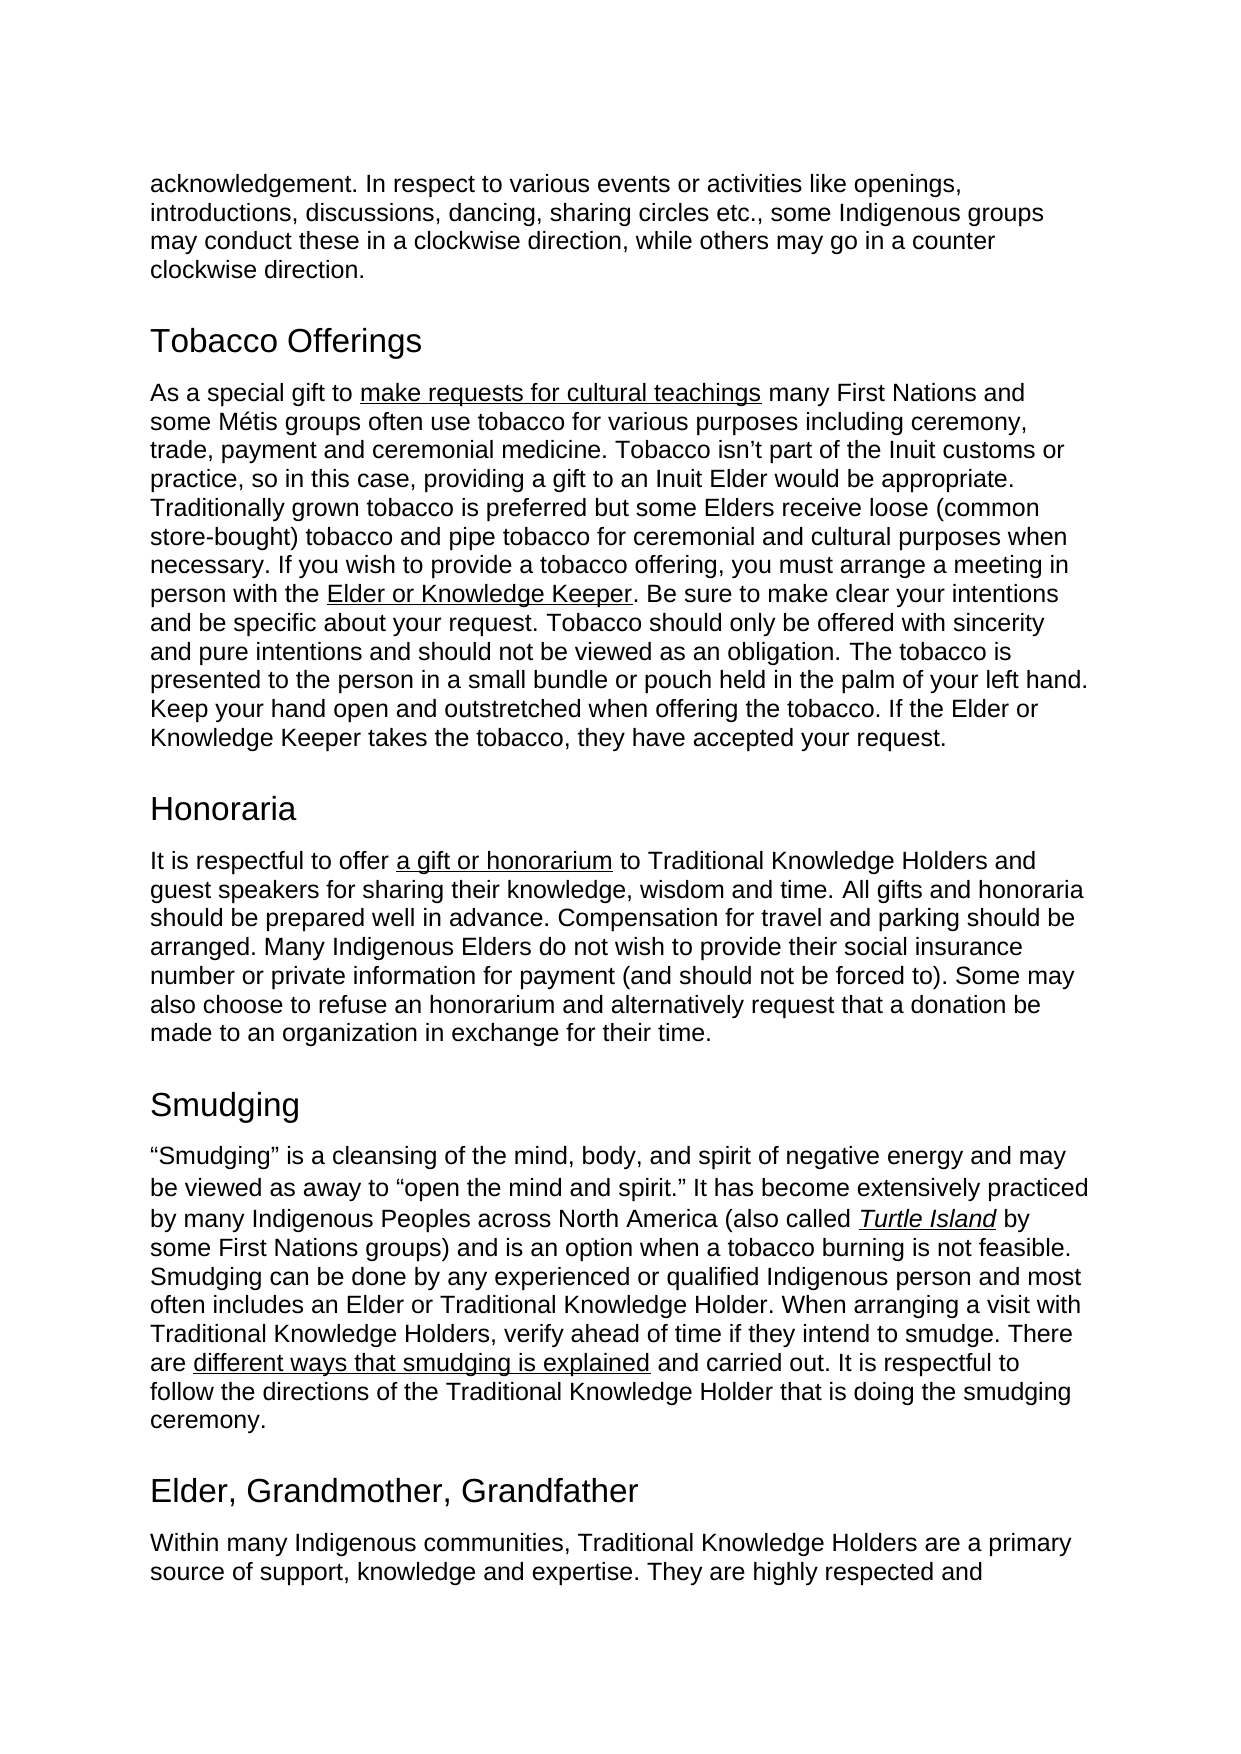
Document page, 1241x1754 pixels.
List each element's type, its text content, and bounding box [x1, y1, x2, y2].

text “Smudging” is a cleansing of the mind, body, and spirit of negative energy and may be viewed as a way to “open the mind and spirit.” It has become extensively practiced by many Indigenous Peoples across North America (also called Turtle Island by some First Nations groups) and is an option when a tobacco burning is not feasible. Smudging can be done by any experienced or qualified Indigenous person and most often includes an Elder or Traditional Knowledge Holder. When arranging a visit with Traditional Knowledge Holders, verify ahead of time if they intend to smudge. There are different ways that smudging is explained and carried out. It is respectful to follow the directions of the Traditional Knowledge Holder that is doing the smudging ceremony. [150, 1141, 1090, 1434]
subtitle Elder, Grandmother, Grandfather [150, 1472, 1090, 1510]
text It is respectful to offer a gift or honorarium to Traditional Knowledge Holders and guest speakers for sharing their knowledge, wisdom and time. All gifts and honoraria should be prepared well in advance. Compensation for travel and parking should be arranged. Many Indigenous Elders do not wish to provide their social insurance number or private information for payment (and should not be forced to). Some may also choose to refuse an honorarium and alternatively request that a donation be made to an organization in exchange for their time. [150, 846, 1090, 1047]
subtitle Smudging [150, 1084, 1090, 1123]
subtitle Tobacco Offerings [150, 321, 1090, 360]
text As a special gift to make requests for cultural teachings many First Nations and some Métis groups often use tobacco for various purposes including ceremony, trade, payment and ceremonial medicine. Tobacco isn’t part of the Inuit customs or practice, so in this case, providing a gift to an Inuit Elder would be appropriate. Traditionally grown tobacco is preferred but some Elders receive loose (common store-bought) tobacco and pipe tobacco for ceremonial and cultural purposes when necessary. If you wish to provide a tobacco offering, you must arrange a meeting in person with the Elder or Knowledge Keeper. Be sure to make clear your intentions and be specific about your request. Tobacco should only be offered with sincerity and pure intentions and should not be viewed as an obligation. The tobacco is presented to the person in a small bundle or pouch held in the palm of your left hand. Keep your hand open and outstretched when offering the tobacco. If the Elder or Knowledge Keeper takes the tobacco, they have accepted your request. [150, 378, 1090, 752]
subtitle Honoraria [150, 789, 1090, 828]
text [150, 1528, 1090, 1586]
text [150, 169, 1090, 284]
